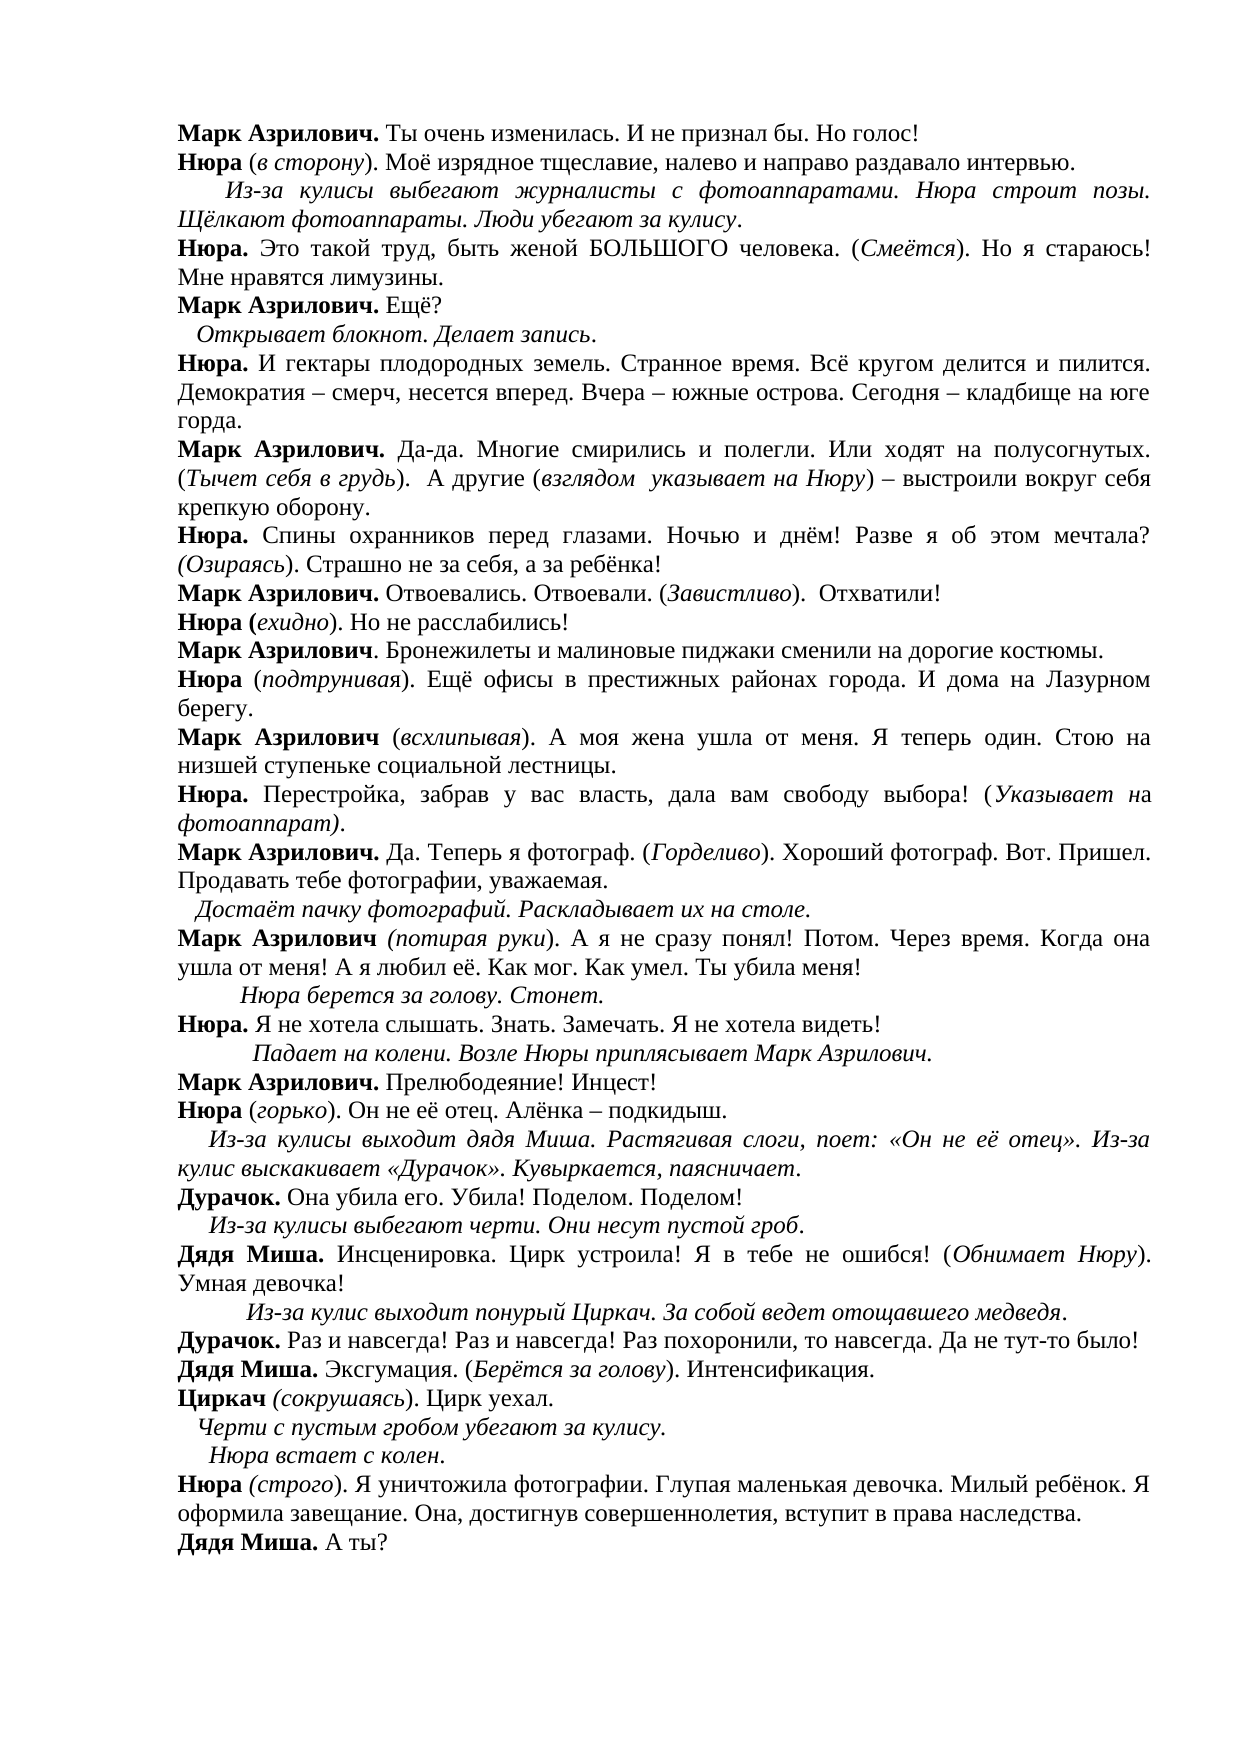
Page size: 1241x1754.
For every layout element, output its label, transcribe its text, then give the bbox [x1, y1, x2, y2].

text Достаёт пачку фотографий. Раскладывает их на столе. [177, 894, 1152, 923]
text Нюра (ехидно). Но не расслабились! [177, 607, 1152, 636]
text Из-за кулисы выбегают журналисты с фотоаппаратами. Нюра строит позы. Щёлкают фотоаппараты. Люди убегают за кулису. [177, 176, 1152, 233]
text Марк Азрилович. Да-да. Многие смирились и полегли. Или ходят на полусогнутых. (Тычет себя в грудь). А другие (взглядом указывает на Нюру) – выстроили вокруг себя крепкую оборону. [177, 434, 1152, 521]
text Нюра. Перестройка, забрав у вас власть, дала вам свободу выбора! (Указывает на фотоаппарат). [177, 779, 1152, 837]
text Дядя Миша. Эксгумация. (Берётся за голову). Интенсификация. [177, 1354, 1152, 1383]
text Черти с пустым гробом убегают за кулису. [177, 1412, 1152, 1441]
text Марк Азрилович. Отвоевались. Отвоевали. (Завистливо). Отхватили! [177, 578, 1152, 607]
text Падает на колени. Возле Нюры приплясывает Марк Азрилович. [177, 1038, 1152, 1067]
text Нюра (горько). Он не её отец. Алёнка – подкидыш. [177, 1096, 1152, 1124]
text Марк Азрилович. Прелюбодеяние! Инцест! [177, 1067, 1152, 1096]
text Нюра. Спины охранников перед глазами. Ночью и днём! Разве я об этом мечтала? (Озираясь). Страшно не за себя, а за ребёнка! [177, 521, 1152, 578]
text Нюра берется за голову. Стонет. [177, 981, 1152, 1009]
text Нюра. И гектары плодородных земель. Странное время. Всё кругом делится и пилится. Демократия – смерч, несется вперед. Вчера – южные острова. Сегодня – кладбище на юге горда. [177, 348, 1152, 434]
text Марк Азрилович. Ещё? [177, 291, 1152, 319]
text Из-за кулис выходит понурый Циркач. За собой ведет отощавшего медведя. [177, 1297, 1152, 1326]
text Дядя Миша. Инсценировка. Цирк устроила! Я в тебе не ошибся! (Обнимает Нюру). Умная девочка! [177, 1239, 1152, 1297]
text Нюра (строго). Я уничтожила фотографии. Глупая маленькая девочка. Милый ребёнок. Я оформила завещание. Она, достигнув совершеннолетия, вступит в права наследства. [177, 1469, 1152, 1527]
text Марк Азрилович. Да. Теперь я фотограф. (Горделиво). Хороший фотограф. Вот. Пришел. Продавать тебе фотографии, уважаемая. [177, 837, 1152, 894]
text Марк Азрилович. Бронежилеты и малиновые пиджаки сменили на дорогие костюмы. [177, 636, 1152, 664]
text Открывает блокнот. Делает запись. [177, 319, 1152, 348]
text Нюра встает с колен. [177, 1441, 1152, 1469]
text Марк Азрилович (всхлипывая). А моя жена ушла от меня. Я теперь один. Стою на низшей ступеньке социальной лестницы. [177, 722, 1152, 779]
text Из-за кулисы выбегают черти. Они несут пустой гроб. [177, 1211, 1152, 1239]
text Нюра (подтрунивая). Ещё офисы в престижных районах города. И дома на Лазурном берегу. [177, 664, 1152, 722]
text Марк Азрилович. Ты очень изменилась. И не признал бы. Но голос! [177, 118, 1152, 147]
text Дядя Миша. А ты? [177, 1527, 1152, 1556]
text Из-за кулисы выходит дядя Миша. Растягивая слоги, поет: «Он не её отец». Из-за кулис выскакивает «Дурачок». Кувыркается, паясничает. [177, 1124, 1152, 1182]
text Нюра. Это такой труд, быть женой БОЛЬШОГО человека. (Смеётся). Но я стараюсь! Мне нравятся лимузины. [177, 233, 1152, 291]
text Дурачок. Раз и навсегда! Раз и навсегда! Раз похоронили, то навсегда. Да не тут-то было! [177, 1326, 1152, 1354]
text Нюра (в сторону). Моё изрядное тщеславие, налево и направо раздавало интервью. [177, 147, 1152, 176]
text Циркач (сокрушаясь). Цирк уехал. [177, 1383, 1152, 1412]
text Марк Азрилович (потирая руки). А я не сразу понял! Потом. Через время. Когда она ушла от меня! А я любил её. Как мог. Как умел. Ты убила меня! [177, 923, 1152, 981]
text Дурачок. Она убила его. Убила! Поделом. Поделом! [177, 1182, 1152, 1211]
text Нюра. Я не хотела слышать. Знать. Замечать. Я не хотела видеть! [177, 1009, 1152, 1038]
